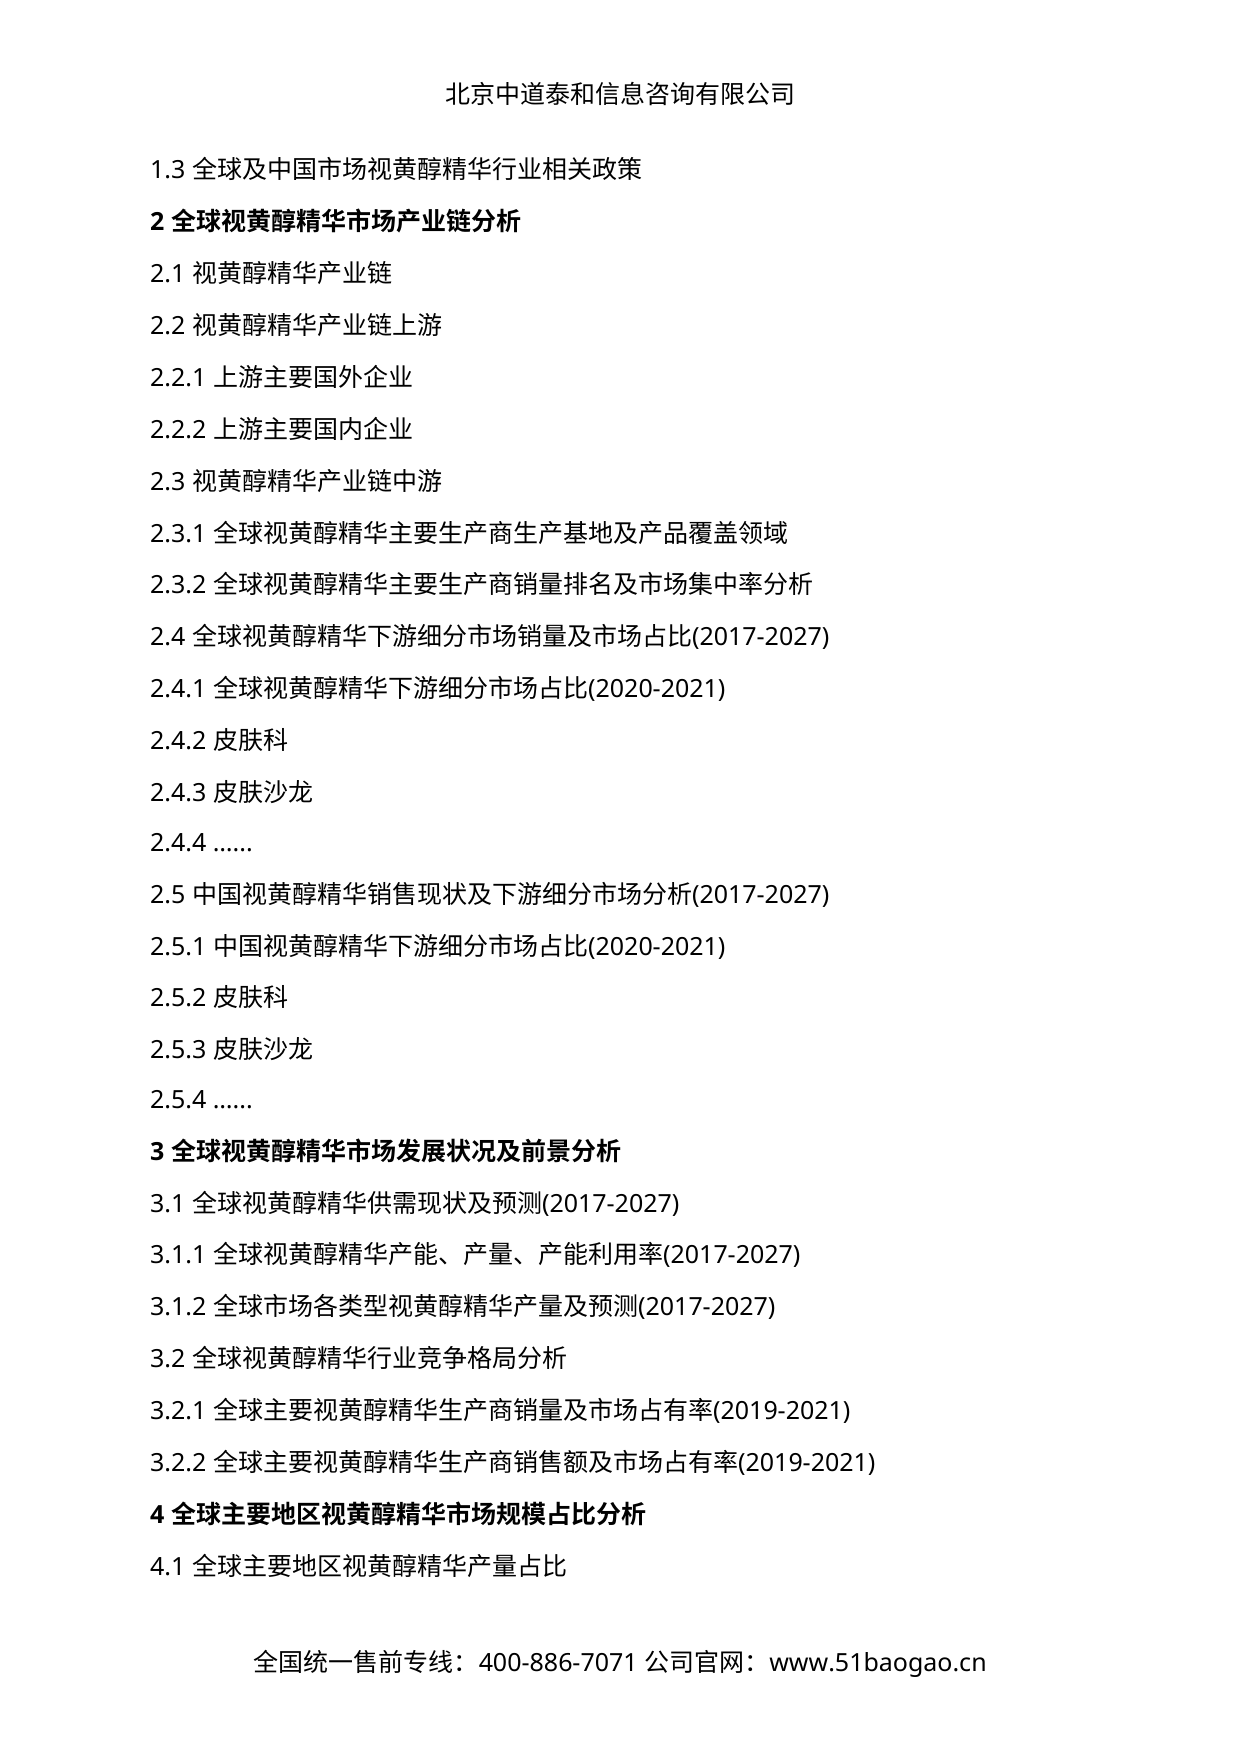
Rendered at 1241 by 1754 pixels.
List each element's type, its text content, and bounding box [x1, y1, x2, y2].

text 3.1.1 全球视黄醇精华产能、产量、产能利用率(2017-2027) [150, 1235, 1090, 1271]
text 2 全球视黄醇精华市场产业链分析 [150, 202, 1090, 238]
text 2.4.1 全球视黄醇精华下游细分市场占比(2020-2021) [150, 669, 1090, 705]
text 2.5.2 皮肤科 [150, 978, 1090, 1014]
text 2.5.3 皮肤沙龙 [150, 1030, 1090, 1066]
text 2.2 视黄醇精华产业链上游 [150, 306, 1090, 342]
text 2.3.2 全球视黄醇精华主要生产商销量排名及市场集中率分析 [150, 565, 1090, 601]
text 2.4.3 皮肤沙龙 [150, 772, 1090, 809]
text 2.5.1 中国视黄醇精华下游细分市场占比(2020-2021) [150, 926, 1090, 962]
text 2.2.2 上游主要国内企业 [150, 409, 1090, 446]
text 4 全球主要地区视黄醇精华市场规模占比分析 [150, 1494, 1090, 1531]
text 3.1.2 全球市场各类型视黄醇精华产量及预测(2017-2027) [150, 1287, 1090, 1323]
text 2.5.4 …... [150, 1082, 1090, 1116]
text 2.4 全球视黄醇精华下游细分市场销量及市场占比(2017-2027) [150, 617, 1090, 653]
text 2.2.1 上游主要国外企业 [150, 357, 1090, 394]
text 2.4.2 皮肤科 [150, 721, 1090, 757]
text 2.5 中国视黄醇精华销售现状及下游细分市场分析(2017-2027) [150, 874, 1090, 910]
text 2.1 视黄醇精华产业链 [150, 254, 1090, 290]
text 3.2.1 全球主要视黄醇精华生产商销量及市场占有率(2019-2021) [150, 1391, 1090, 1427]
text 3.2.2 全球主要视黄醇精华生产商销售额及市场占有率(2019-2021) [150, 1442, 1090, 1479]
text 4.1 全球主要地区视黄醇精华产量占比 [150, 1546, 1090, 1582]
text 3 全球视黄醇精华市场发展状况及前景分析 [150, 1131, 1090, 1167]
text 1.3 全球及中国市场视黄醇精华行业相关政策 [150, 150, 1090, 186]
text 3.1 全球视黄醇精华供需现状及预测(2017-2027) [150, 1183, 1090, 1219]
text 3.2 全球视黄醇精华行业竞争格局分析 [150, 1339, 1090, 1375]
text 2.3.1 全球视黄醇精华主要生产商生产基地及产品覆盖领域 [150, 513, 1090, 549]
text 2.3 视黄醇精华产业链中游 [150, 461, 1090, 497]
text 2.4.4 …... [150, 824, 1090, 858]
